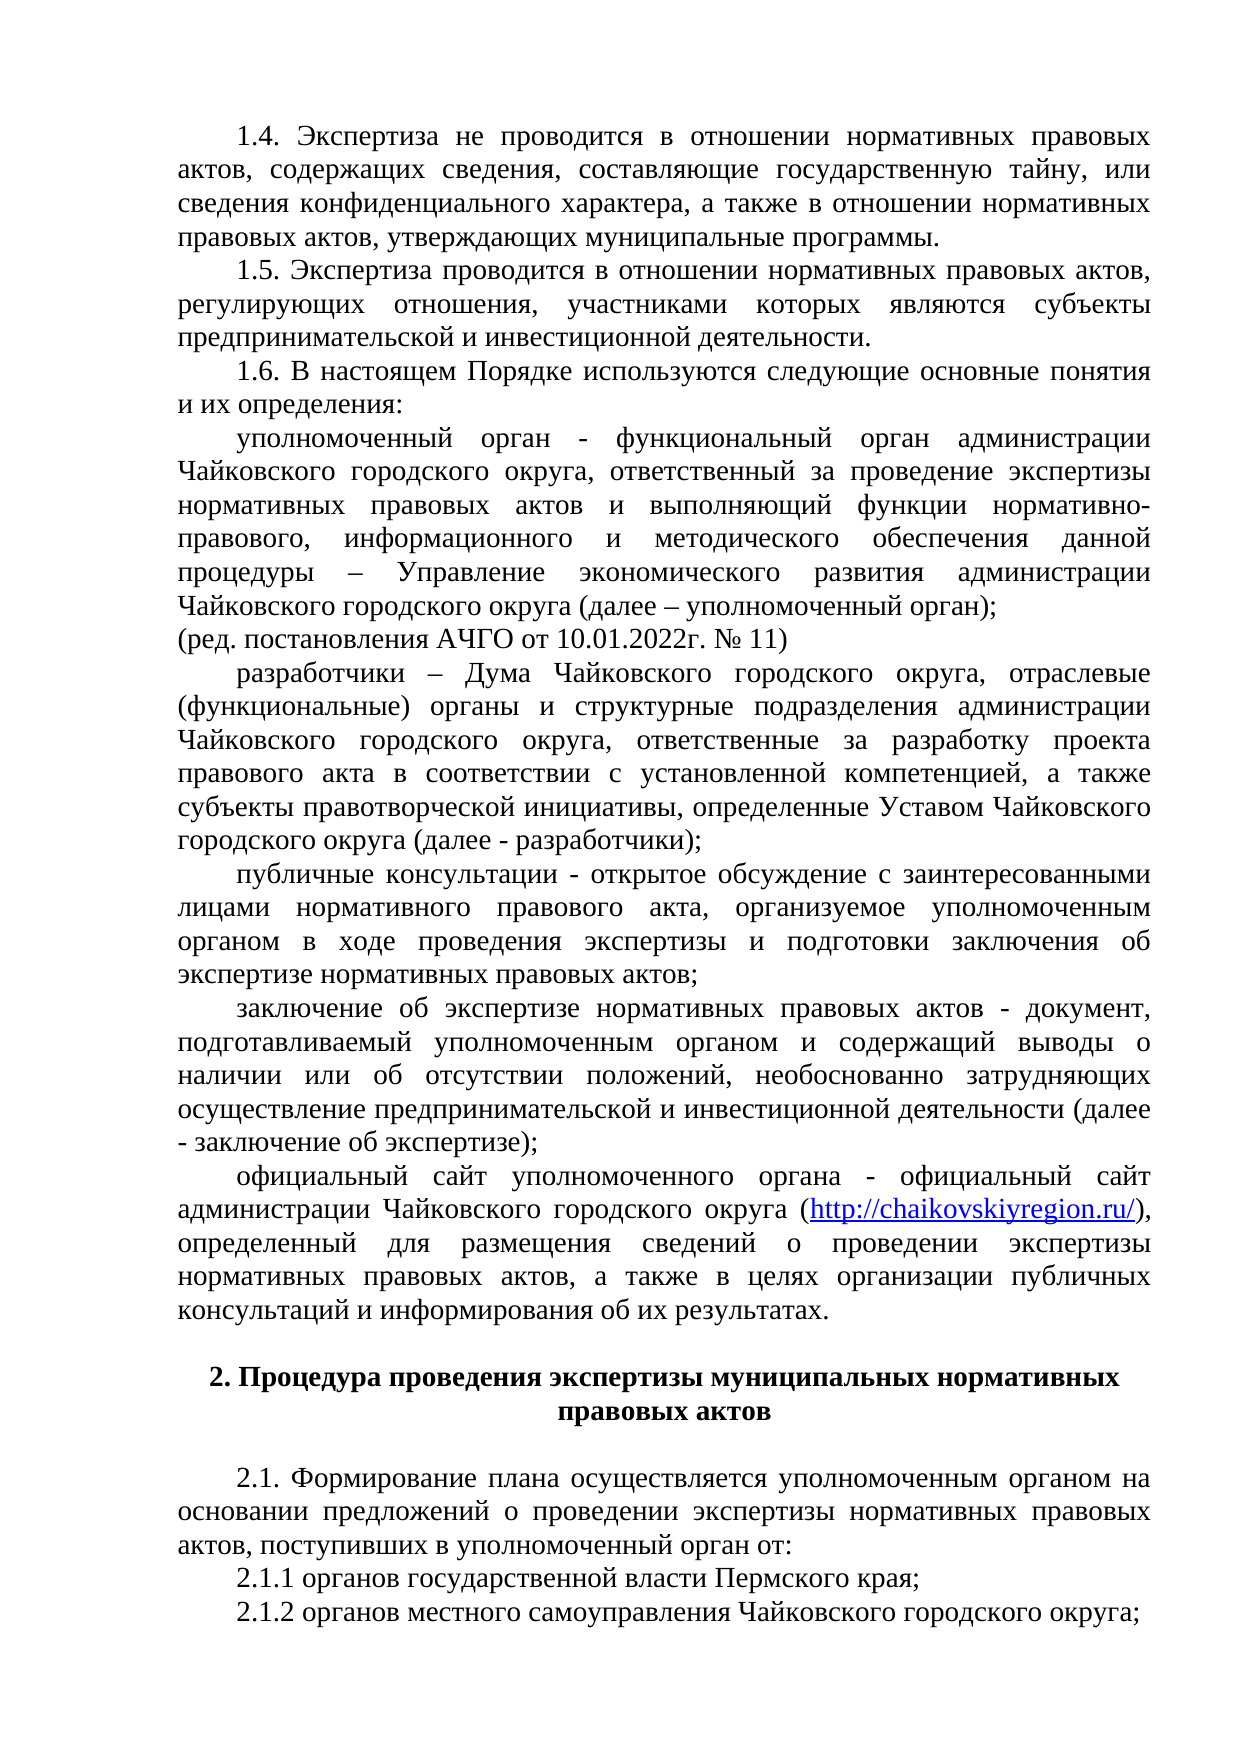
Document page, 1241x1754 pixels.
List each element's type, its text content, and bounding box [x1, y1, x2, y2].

text (ред. постановления АЧГО от 10.01.2022г. № 11) [177, 621, 1152, 655]
text разработчики – Дума Чайковского городского округа, отраслевые (функциональные) органы и структурные подразделения администрации Чайковского городского округа, ответственные за разработку проекта правового акта в соответствии с установленной компетенцией, а также субъекты правотворческой инициативы, определенные Уставом Чайковского городского округа (далее - разработчики); [177, 655, 1152, 856]
text публичные консультации - открытое обсуждение с заинтересованными лицами нормативного правового акта, организуемое уполномоченным органом в ходе проведения экспертизы и подготовки заключения об экспертизе нормативных правовых актов; [177, 856, 1152, 990]
text уполномоченный орган - функциональный орган администрации Чайковского городского округа, ответственный за проведение экспертизы нормативных правовых актов и выполняющий функции нормативно-правового, информационного и методического обеспечения данной процедуры – Управление экономического развития администрации Чайковского городского округа (далее – уполномоченный орган); [177, 420, 1152, 621]
text 1.5. Экспертиза проводится в отношении нормативных правовых актов, регулирующих отношения, участниками которых являются субъекты предпринимательской и инвестиционной деятельности. [177, 252, 1152, 353]
text 2.1. Формирование плана осуществляется уполномоченным органом на основании предложений о проведении экспертизы нормативных правовых актов, поступивших в уполномоченный орган от: [177, 1460, 1152, 1560]
text 1.4. Экспертиза не проводится в отношении нормативных правовых актов, содержащих сведения, составляющие государственную тайну, или сведения конфиденциального характера, а также в отношении нормативных правовых актов, утверждающих муниципальные программы. [177, 118, 1152, 252]
text 2.1.2 органов местного самоуправления Чайковского городского округа; [177, 1594, 1152, 1627]
text 1.6. В настоящем Порядке используются следующие основные понятия и их определения: [177, 353, 1152, 420]
text 2.1.1 органов государственной власти Пермского края; [177, 1560, 1152, 1594]
text 2. Процедура проведения экспертизы муниципальных нормативных правовых актов [177, 1359, 1152, 1426]
text заключение об экспертизе нормативных правовых актов - документ, подготавливаемый уполномоченным органом и содержащий выводы о наличии или об отсутствии положений, необоснованно затрудняющих осуществление предпринимательской и инвестиционной деятельности (далее - заключение об экспертизе); [177, 990, 1152, 1158]
text официальный сайт уполномоченного органа - официальный сайт администрации Чайковского городского округа (http://chaikovskiyregion.ru/), определенный для размещения сведений о проведении экспертизы нормативных правовых актов, а также в целях организации публичных консультаций и информирования об их результатах. [177, 1158, 1152, 1326]
